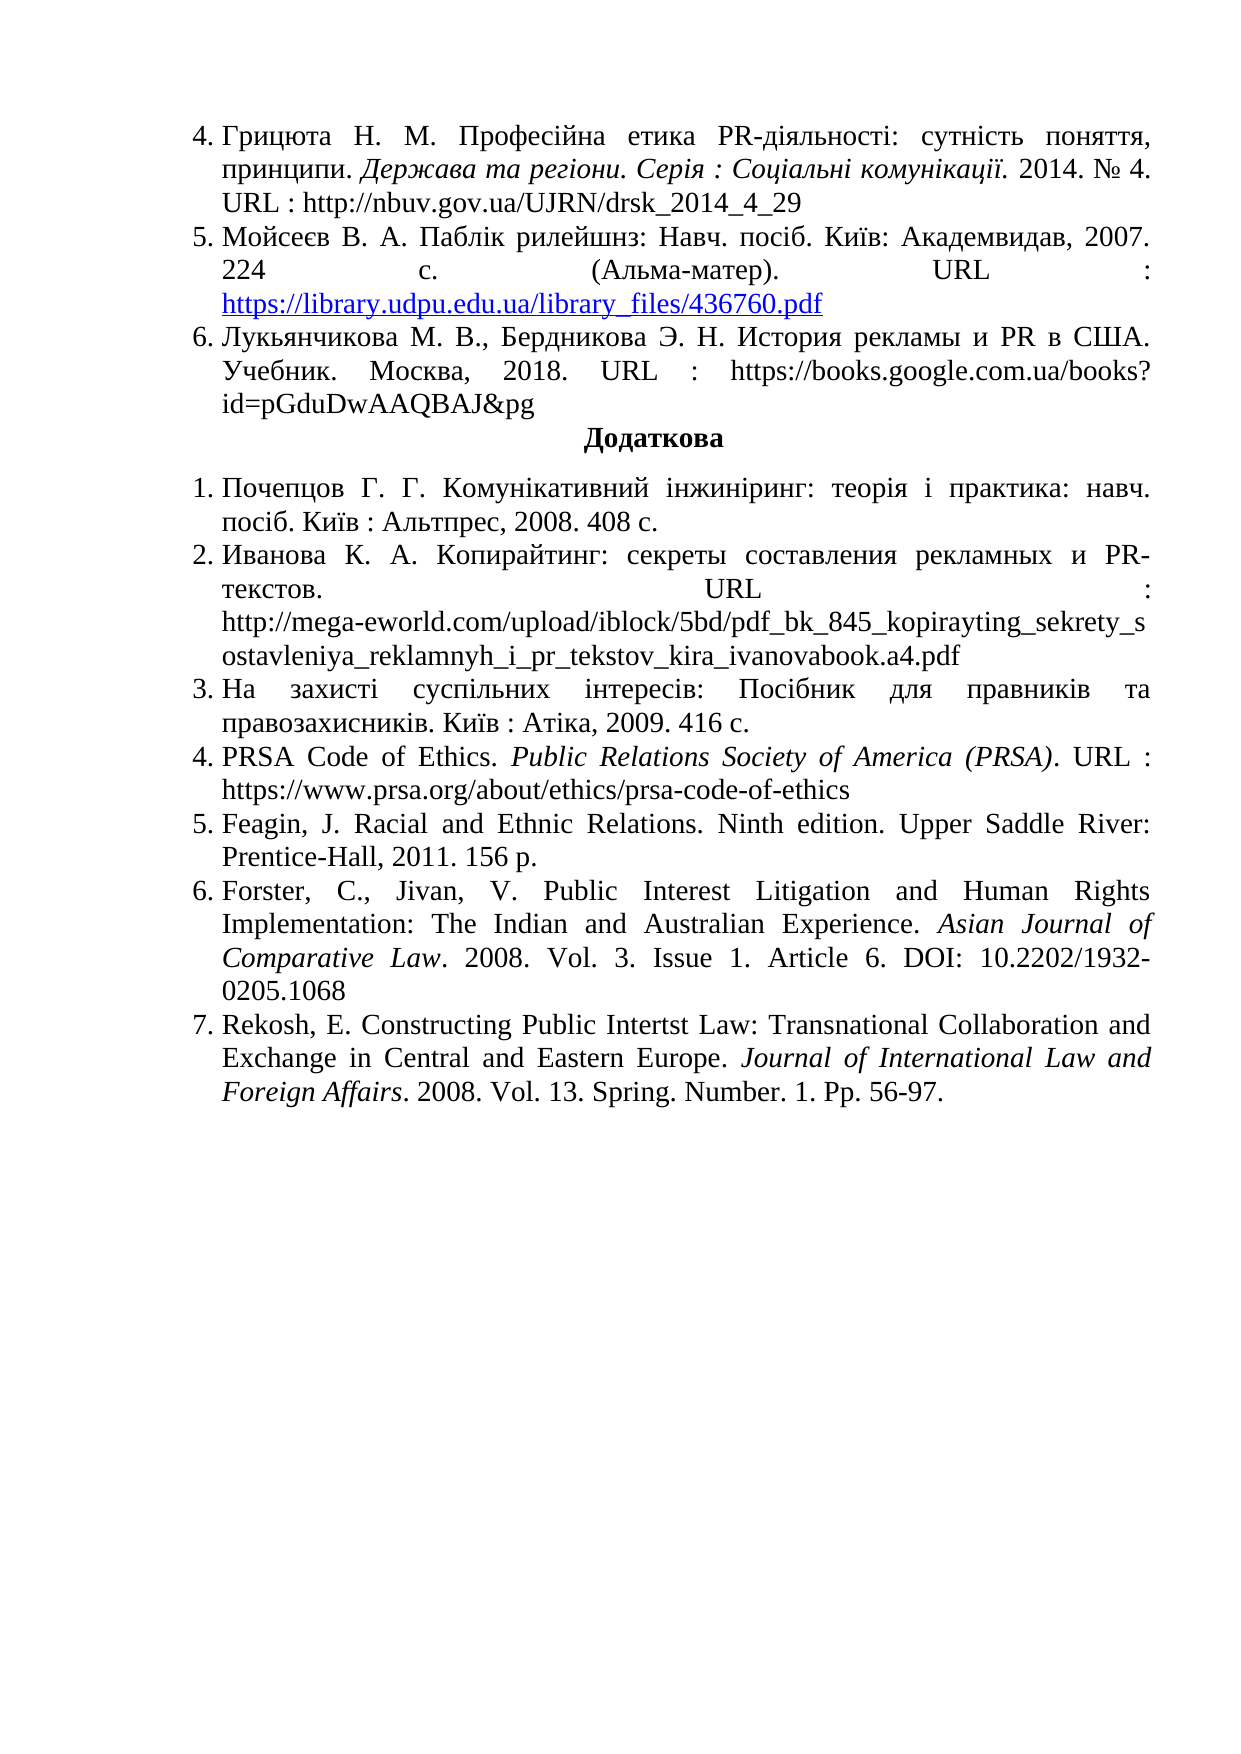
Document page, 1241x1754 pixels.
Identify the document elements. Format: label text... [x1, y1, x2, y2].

text Додаткова [156, 420, 1152, 453]
list Rekosh, E. Constructing Public Intertst Law: Transnational Collaboration and Exchange in Central and Eastern Europe. Journal of International Law and Foreign Affairs. 2008. Vol. 13. Spring. Number. 1. Рp. 56-97. [192, 1007, 1152, 1108]
list Грицюта Н. М. Професійна етика PR-діяльності: сутність поняття, принципи. Держава та регіони. Серія : Соціальні комунікації. 2014. № 4. URL : http://nbuv.gov.ua/UJRN/drsk_2014_4_29 [192, 118, 1152, 219]
list Лукьянчикова М. В., Бердникова Э. Н. История рекламы и PR в США. Учебник. Москва, 2018. URL : https://books.google.com.ua/books?id=pGduDwAAQBAJ&pg [192, 319, 1152, 420]
list Мойсеєв В. А. Паблік рилейшнз: Навч. посіб. Київ: Академвидав, 2007. 224 с. (Альма-матер). URL : https://library.udpu.edu.ua/library_files/436760.pdf [192, 219, 1152, 319]
list PRSA Code of Ethics. Public Relations Society of America (PRSA). URL : https://www.prsa.org/about/ethics/prsa-code-of-ethics [192, 739, 1152, 806]
list Feagin, J. Racial and Ethnic Relations. Ninth edition. Upper Saddle River: Prentice-Hall, 2011. 156 р. [192, 806, 1152, 873]
list Forster, C., Jivan, V. Public Interest Litigation and Human Rights Implementation: The Indian and Australian Experience. Asian Journal of Comparative Law. 2008. Vol. 3. Issue 1. Article 6. DOI: 10.2202/1932-0205.1068 [192, 873, 1152, 1007]
list Иванова К. А. Копирайтинг: секреты составления рекламных и PR-текстов. URL : http://mega-eworld.com/upload/iblock/5bd/pdf_bk_845_kopirayting_sekrety_sostavleniya_reklamnyh_i_pr_tekstov_kira_ivanovabook.a4.pdf [192, 537, 1152, 672]
list На захисті суспільних інтересів: Посібник для правників та правозахисників. Київ : Атіка, 2009. 416 с. [192, 672, 1152, 739]
list Почепцов Г. Г. Комунікативний інжиніринг: теорія і практика: навч. посіб. Київ : Альтпрес, 2008. 408 с. [192, 470, 1152, 537]
